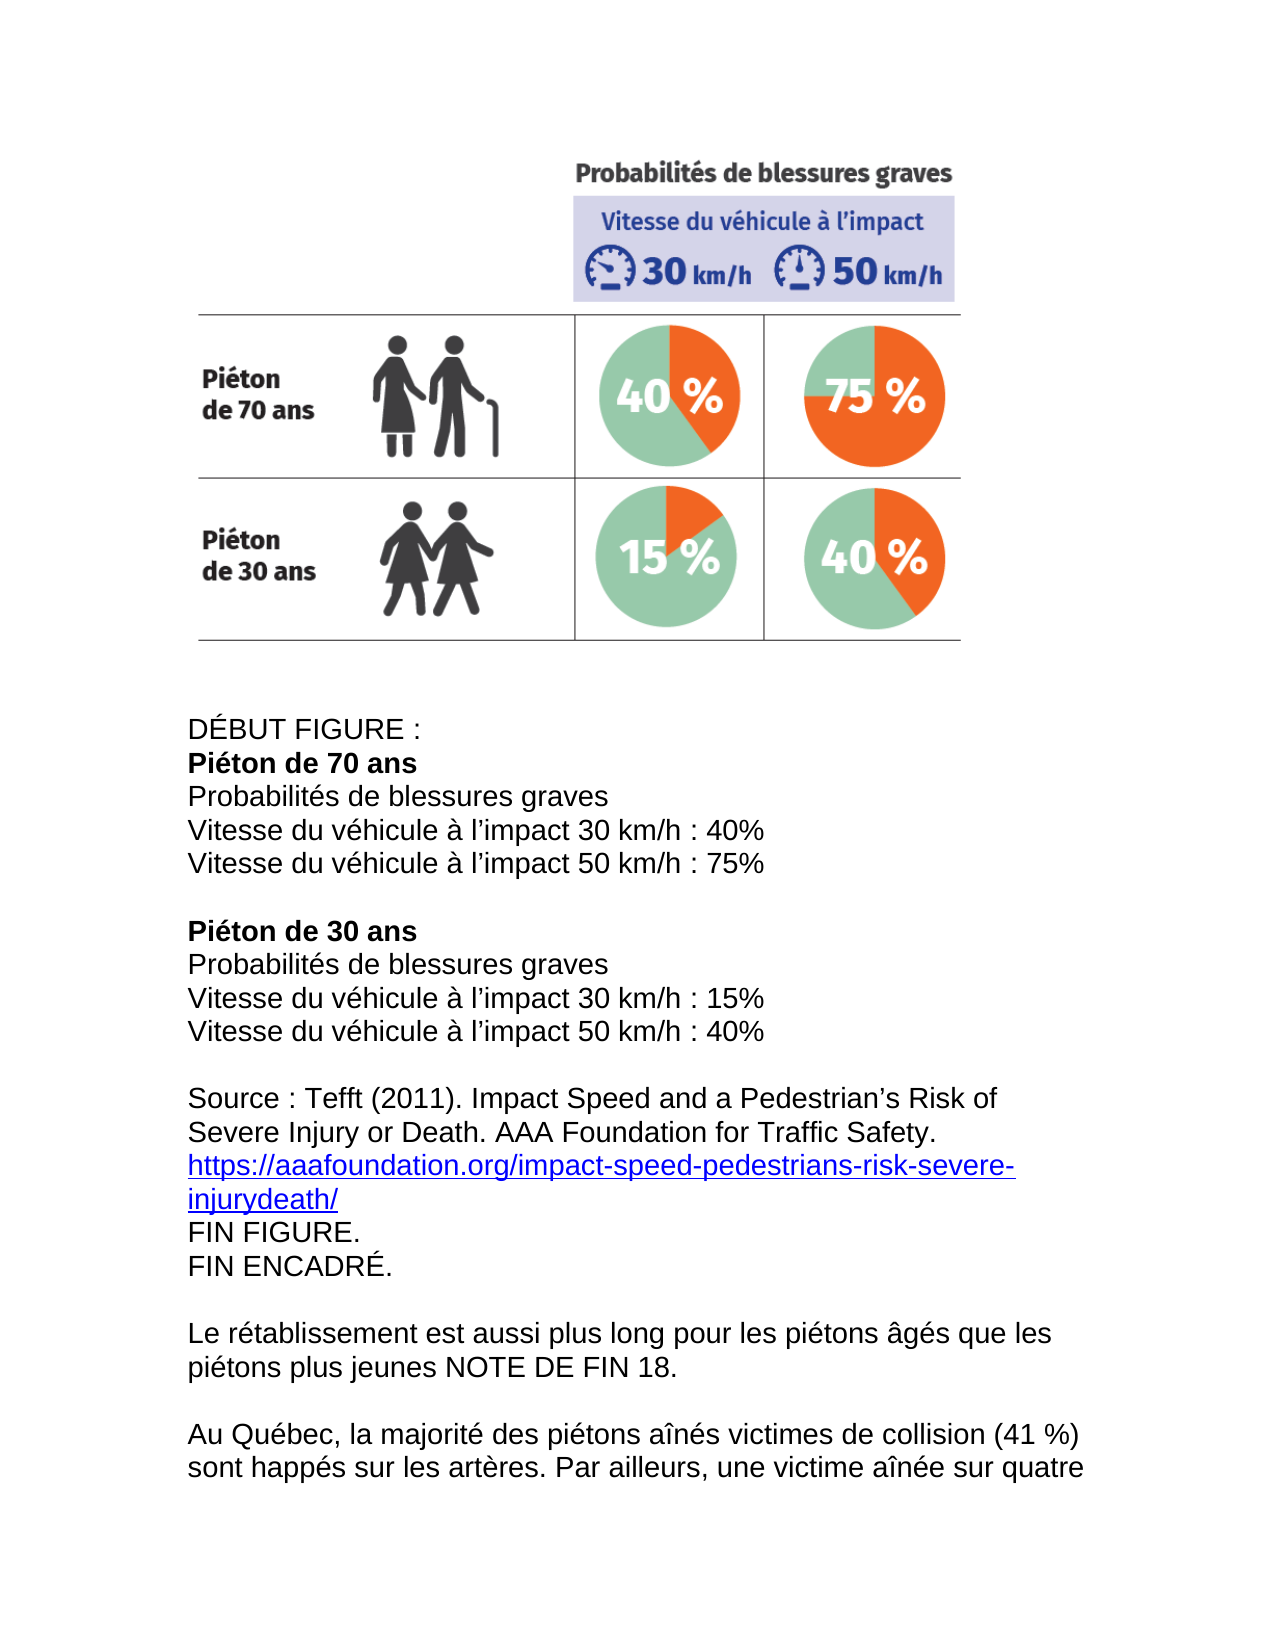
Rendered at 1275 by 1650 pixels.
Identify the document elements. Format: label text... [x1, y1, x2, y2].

text Vitesse du véhicule à l’impact 50 km/h : 40% [187, 1014, 1087, 1048]
text Vitesse du véhicule à l’impact 30 km/h : 40% [187, 813, 1087, 847]
text Source : Tefft (2011). Impact Speed and a Pedestrian’s Risk of Severe Injury or Death. AAA Foundation for Traffic Safety. [187, 1081, 1087, 1148]
text Vitesse du véhicule à l’impact 30 km/h : 15% [187, 981, 1087, 1014]
text Vitesse du véhicule à l’impact 50 km/h : 75% [187, 847, 1087, 880]
text Piéton de 70 ans [187, 746, 1087, 779]
text Probabilités de blessures graves [187, 947, 1087, 981]
text FIN FIGURE. [187, 1216, 1087, 1249]
text FIN ENCADRÉ. [187, 1249, 1087, 1283]
picture [187, 150, 966, 646]
text Piéton de 30 ans [187, 914, 1087, 947]
text https://aaafoundation.org/impact-speed-pedestrians-risk-severe-injurydeath/ [187, 1148, 1087, 1216]
text Probabilités de blessures graves [187, 779, 1087, 813]
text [187, 1417, 1087, 1484]
text Le rétablissement est aussi plus long pour les piétons âgés que les piétons plus jeunes NOTE DE FIN 18. [187, 1316, 1087, 1383]
text DÉBUT FIGURE : [187, 712, 1087, 746]
